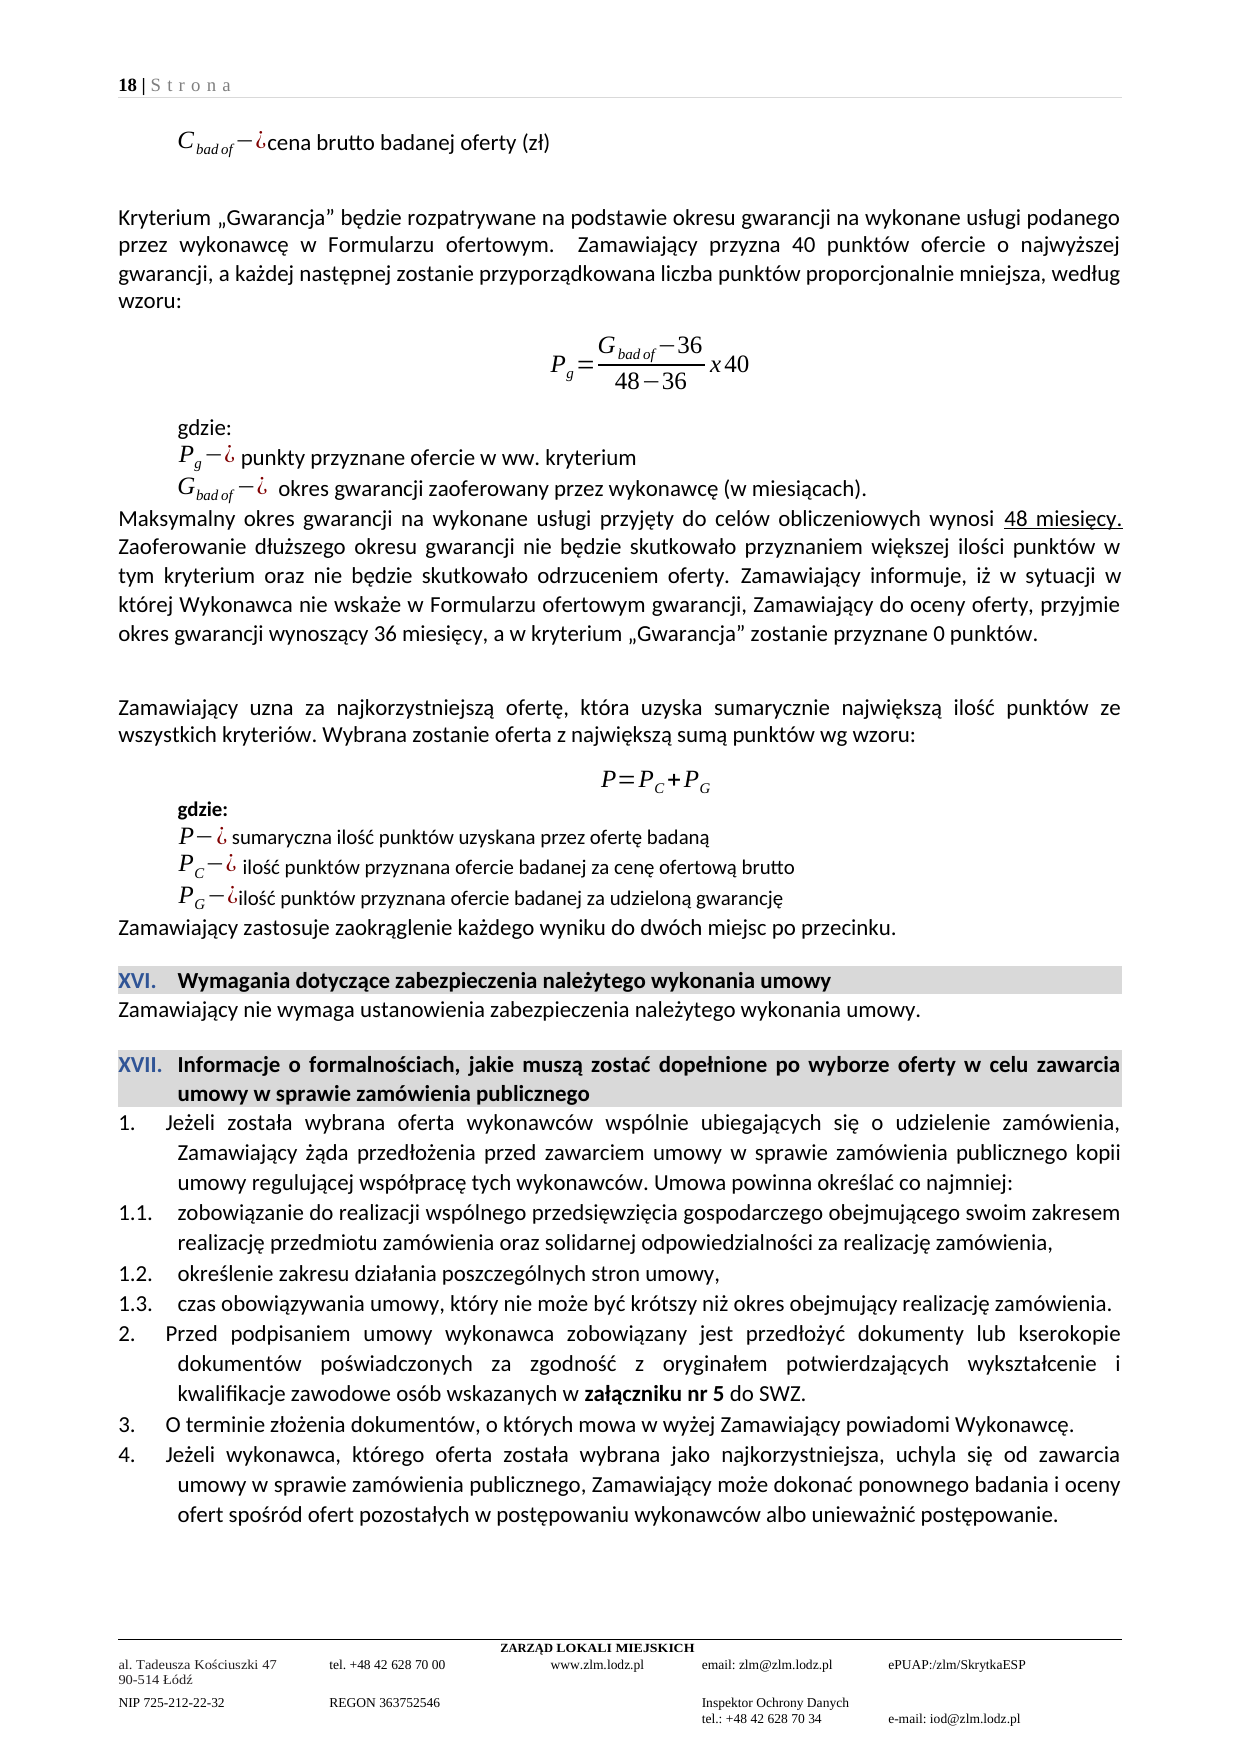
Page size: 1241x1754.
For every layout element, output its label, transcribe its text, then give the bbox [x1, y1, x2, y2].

list zobowiązanie do realizacji wspólnego przedsięwzięcia gospodarczego obejmującego swoim zakresem realizację przedmiotu zamówienia oraz solidarnej odpowiedzialności za realizację zamówienia, [118, 1198, 1122, 1256]
list Jeżeli wykonawca, którego oferta została wybrana jako najkorzystniejsza, uchyla się od zawarcia umowy w sprawie zamówienia publicznego, Zamawiający może dokonać ponownego badania i oceny ofert spośród ofert pozostałych w postępowaniu wykonawców albo unieważnić postępowanie. [118, 1440, 1122, 1528]
list określenie zakresu działania poszczególnych stron umowy, [118, 1259, 1122, 1287]
list Jeżeli została wybrana oferta wykonawców wspólnie ubiegających się o udzielenie zamówienia, Zamawiający żąda przedłożenia przed zawarciem umowy w sprawie zamówienia publicznego kopii umowy regulującej współpracę tych wykonawców. Umowa powinna określać co najmniej: [118, 1108, 1122, 1196]
subtitle Wymagania dotyczące zabezpieczenia należytego wykonania umowy [118, 966, 1122, 994]
list gdzie: [177, 797, 1122, 822]
subtitle Informacje o formalnościach, jakie muszą zostać dopełnione po wyborze oferty w celu zawarcia umowy w sprawie zamówienia publicznego [118, 1050, 1122, 1107]
text ilość punktów przyznana ofercie badanej za udzieloną gwarancję [177, 881, 1122, 913]
text cena brutto badanej oferty (zł) [177, 127, 1122, 158]
list Przed podpisaniem umowy wykonawca zobowiązany jest przedłożyć dokumenty lub kserokopie dokumentów poświadczonych za zgodność z oryginałem potwierdzających wykształcenie i kwalifikacje zawodowe osób wskazanych w załączniku nr 5 do SWZ. [118, 1319, 1122, 1407]
text punkty przyznane ofercie w ww. kryterium [177, 441, 1122, 472]
text Zamawiający zastosuje zaokrąglenie każdego wyniku do dwóch miejsc po przecinku. [118, 913, 1122, 941]
text Kryterium „Gwarancja” będzie rozpatrywane na podstawie okresu gwarancji na wykonane usługi podanego przez wykonawcę w Formularzu ofertowym. Zamawiający przyzna 40 punktów ofercie o najwyższej gwarancji, a każdej następnej zostanie przyporządkowana liczba punktów proporcjonalnie mniejsza, według wzoru: [118, 203, 1122, 315]
list O terminie złożenia dokumentów, o których mowa w wyżej Zamawiający powiadomi Wykonawcę. [118, 1410, 1122, 1438]
text gdzie: [177, 413, 1122, 441]
text okres gwarancji zaoferowany przez wykonawcę (w miesiącach). [177, 472, 1122, 504]
text ilość punktów przyznana ofercie badanej za cenę ofertową brutto [177, 850, 1122, 881]
text Zamawiający nie wymaga ustanowienia zabezpieczenia należytego wykonania umowy. [118, 995, 1122, 1023]
list czas obowiązywania umowy, który nie może być krótszy niż okres obejmujący realizację zamówienia. [118, 1289, 1122, 1317]
text Maksymalny okres gwarancji na wykonane usługi przyjęty do celów obliczeniowych wynosi 48 miesięcy. Zaoferowanie dłuższego okresu gwarancji nie będzie skutkowało przyznaniem większej ilości punktów w tym kryterium oraz nie będzie skutkowało odrzuceniem oferty. Zamawiający informuje, iż w sytuacji w której Wykonawca nie wskaże w Formularzu ofertowym gwarancji, Zamawiający do oceny oferty, przyjmie okres gwarancji wynoszący 36 miesięcy, a w kryterium „Gwarancja” zostanie przyznane 0 punktów. [118, 504, 1122, 647]
text sumaryczna ilość punktów uzyskana przez ofertę badaną [177, 822, 1122, 850]
text Zamawiający uzna za najkorzystniejszą ofertę, która uzyska sumarycznie największą ilość punktów ze wszystkich kryteriów. Wybrana zostanie oferta z największą sumą punktów wg wzoru: [118, 693, 1122, 749]
